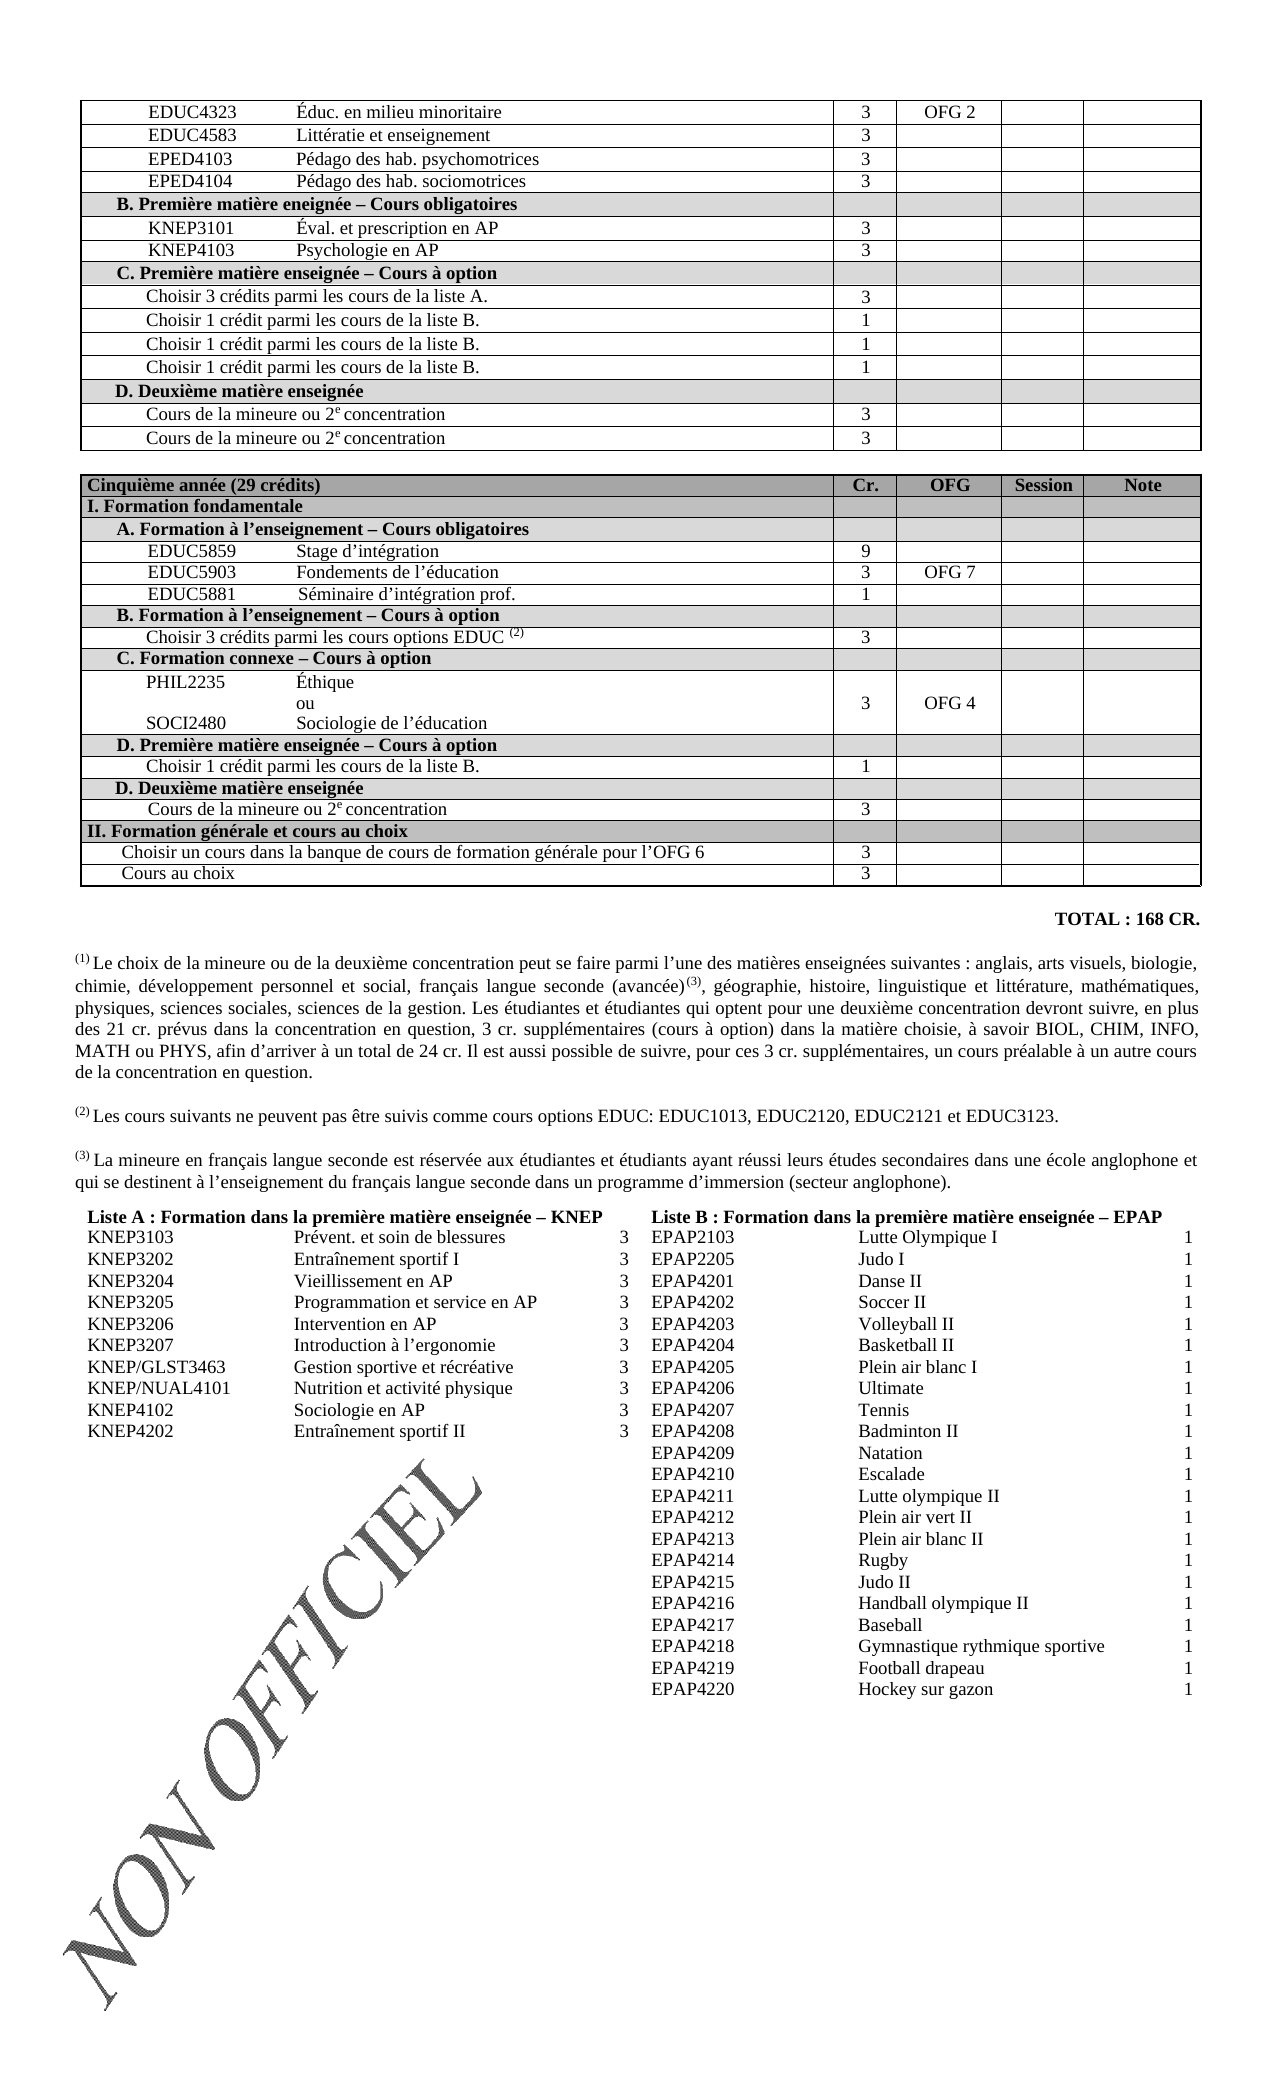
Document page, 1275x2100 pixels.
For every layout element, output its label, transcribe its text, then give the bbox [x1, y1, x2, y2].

table_cell [1084, 542, 1200, 562]
table_cell 1 [1173, 1358, 1198, 1379]
table_cell [1084, 606, 1200, 627]
table_header Cinquième année (29 crédits) [82, 476, 833, 496]
table_cell Hockey sur gazon [854, 1680, 1173, 1701]
table_cell [1084, 779, 1200, 799]
table_cell 3 [834, 217, 896, 239]
table_cell 1 [1173, 1573, 1198, 1594]
table_cell Cours au choix [82, 865, 833, 885]
table_cell EPED4103 [82, 148, 265, 171]
table_cell EPAP4204 [640, 1336, 854, 1358]
table_cell [897, 404, 1001, 426]
table_cell Nutrition et activité physique [291, 1379, 611, 1401]
table_cell [897, 735, 1001, 756]
table_cell [1084, 148, 1200, 171]
table_cell Introduction à l’ergonomie [291, 1336, 611, 1358]
table_header 3 [611, 1207, 640, 1250]
table_cell KNEP3204 [82, 1272, 291, 1293]
table_cell Vieillissement en AP [291, 1272, 611, 1293]
table_cell KNEP3207 [82, 1336, 291, 1358]
table_cell 3 [611, 1250, 640, 1272]
table_cell Plein air vert II [854, 1508, 1173, 1529]
table_cell EPAP4216 [640, 1594, 854, 1616]
table_cell EPAP4214 [640, 1551, 854, 1573]
table_header Éduc. en milieu minoritaire [265, 101, 833, 123]
table_cell [1084, 757, 1200, 777]
table_cell 1 [1173, 1680, 1198, 1701]
table_cell EPAP4219 [640, 1659, 854, 1680]
table_cell Entraînement sportif II [291, 1422, 611, 1444]
table_header Liste B : Formation dans EPAP2103 [640, 1207, 854, 1250]
table_cell [834, 497, 896, 517]
table_cell EPAP4212 [640, 1508, 854, 1529]
table_cell [834, 262, 896, 284]
table_cell [834, 779, 896, 799]
table_cell [1084, 563, 1200, 584]
table_cell II. Formation générale et cours au choix [82, 821, 833, 842]
table_cell EPAP4209 [640, 1444, 854, 1465]
table_cell 1 [1173, 1293, 1198, 1314]
table_cell [897, 542, 1001, 562]
table_cell Stage d’intégration [265, 542, 833, 562]
table_cell Handball olympique II [854, 1594, 1173, 1616]
table_cell OFG 7 [897, 563, 1001, 584]
table_cell Cours de la mineure ou 2e concentration [82, 404, 833, 426]
table_cell [897, 757, 1001, 777]
table_cell Choisir un cours dans la banque de cours de formation générale pour l’OFG 6 [82, 843, 833, 863]
table_cell 1 [1173, 1422, 1198, 1444]
table_cell KNEP4102 [82, 1401, 291, 1422]
table_cell [1002, 585, 1083, 605]
table_cell [897, 309, 1001, 332]
table_cell 3 [611, 1272, 640, 1293]
table_cell 3 [834, 628, 896, 648]
table_cell Plein air blanc I [854, 1358, 1173, 1379]
table_cell [1084, 649, 1200, 670]
table_cell Choisir 3 crédits parmi les cours options EDUC (2) [82, 628, 833, 648]
table_cell 1 [834, 333, 896, 355]
table_header 3 [834, 101, 896, 123]
table_cell Escalade [854, 1465, 1173, 1487]
table_cell [1084, 843, 1200, 863]
table_cell Intervention en AP [291, 1315, 611, 1336]
table_cell Éthique ou Sociologie de l’éducation [265, 671, 833, 734]
table_cell Lutte olympique II [854, 1487, 1173, 1508]
table_cell [897, 333, 1001, 355]
table_cell 3 [611, 1401, 640, 1422]
table_cell Plein air blanc II [854, 1530, 1173, 1551]
table_cell KNEP3202 [82, 1250, 291, 1272]
table_cell [1084, 172, 1200, 192]
table_header Liste A : Formation dans KNEP3103 [82, 1207, 291, 1250]
table_cell [897, 821, 1001, 842]
table_cell 3 [834, 800, 896, 820]
table_cell [1084, 217, 1200, 239]
table_cell [1084, 333, 1200, 355]
table_cell 3 [834, 404, 896, 426]
table_cell [82, 1444, 640, 1701]
table_cell 3 [834, 286, 896, 308]
table_cell EPAP4206 [640, 1379, 854, 1401]
table_cell [897, 262, 1001, 284]
table_cell Éval. et prescription en AP [265, 217, 833, 239]
table_cell [834, 821, 896, 842]
table_header Cr. [834, 476, 896, 496]
table_cell Cours de la mineure ou 2e concentration [82, 800, 833, 820]
table_cell [1002, 497, 1083, 517]
table_cell [1002, 843, 1083, 863]
table_cell EPAP4220 [640, 1680, 854, 1701]
table_cell [1002, 193, 1083, 216]
table_cell PHIL2235 SOCI2480 [82, 671, 265, 734]
table_cell [1002, 757, 1083, 777]
table_cell [897, 497, 1001, 517]
table_cell 1 [1173, 1272, 1198, 1293]
table_cell [1084, 380, 1200, 403]
table_cell Judo I [854, 1250, 1173, 1272]
table_cell Rugby [854, 1551, 1173, 1573]
table_cell EPAP4205 [640, 1358, 854, 1379]
table_header Session [1002, 476, 1083, 496]
table_cell [897, 585, 1001, 605]
table_cell 1 [1173, 1551, 1198, 1573]
table_cell Pédago des hab. sociomotrices [265, 172, 833, 192]
table_cell [1002, 333, 1083, 355]
table_cell [1002, 172, 1083, 192]
table_cell 1 [1173, 1250, 1198, 1272]
table_cell C. Formation connexe – Cours à option [82, 649, 833, 670]
table_cell KNEP3101 [82, 217, 265, 239]
table_cell Football drapeau [854, 1659, 1173, 1680]
table_cell A. Formation à l’enseignement – Cours obligatoires [82, 518, 833, 541]
table_cell Volleyball II [854, 1315, 1173, 1336]
table_cell 1 [1173, 1336, 1198, 1358]
table_cell Choisir 1 crédit parmi les cours de la liste B. [82, 333, 833, 355]
table_header [1084, 101, 1200, 123]
table_cell [1002, 286, 1083, 308]
table_cell 3 [611, 1336, 640, 1358]
table_header [1002, 101, 1083, 123]
table_cell [1002, 309, 1083, 332]
table_cell [897, 518, 1001, 541]
text TOTAL : 168 CR. [62, 908, 1200, 930]
table_cell 1 [834, 757, 896, 777]
table_cell 1 [1173, 1616, 1198, 1637]
table_cell Soccer II [854, 1293, 1173, 1314]
table_cell 1 [834, 309, 896, 332]
table_cell Choisir 1 crédit parmi les cours de la liste B. [82, 309, 833, 332]
table_cell EPAP2205 [640, 1250, 854, 1272]
table_cell 1 [1173, 1637, 1198, 1659]
table_cell 3 [834, 148, 896, 171]
table_cell [897, 865, 1001, 885]
table_cell [1084, 800, 1200, 820]
table_cell 3 [611, 1358, 640, 1379]
table_cell 3 [834, 427, 896, 450]
table_cell KNEP3205 [82, 1293, 291, 1314]
table_cell [1084, 356, 1200, 379]
table_cell [1002, 542, 1083, 562]
table_cell [1002, 735, 1083, 756]
table_cell [1002, 125, 1083, 147]
table_cell [1002, 518, 1083, 541]
table_cell 3 [834, 865, 896, 885]
table_cell [1002, 427, 1083, 450]
table_cell [834, 518, 896, 541]
table_cell Entraînement sportif I [291, 1250, 611, 1272]
text (1) Le choix de la mineure ou de la deuxième concentration peut se faire parmi l’une des matières enseignées suivantes : anglais, arts visuels, biologie, chimie, développement personnel et social, français langue seconde (avancée)(3), géographie, histoire, linguistique et littérature, mathématiques, physiques, sciences sociales, sciences de la gestion. Les étudiantes et étudiantes qui optent pour une deuxième concentration devront suivre, en plus des 21 cr. prévus dans la concentration en question, 3 cr. supplémentaires (cours à option) dans la matière choisie, à savoir BIOL, CHIM, INFO, MATH ou PHYS, afin d’arriver à un total de 24 cr. Il est aussi possible de suivre, pour ces 3 cr. supplémentaires, un cours préalable à un autre cours de la concentration en question. [75, 951, 1200, 1083]
table_cell [1002, 649, 1083, 670]
table_cell [897, 286, 1001, 308]
table_cell Choisir 1 crédit parmi les cours de la liste B. [82, 356, 833, 379]
table_cell [1084, 241, 1200, 261]
table_cell 1 [1173, 1401, 1198, 1422]
table_cell [897, 380, 1001, 403]
table_cell Tennis [854, 1401, 1173, 1422]
table_cell [1084, 193, 1200, 216]
table_cell EDUC4583 [82, 125, 265, 147]
table_cell EPAP4213 [640, 1530, 854, 1551]
table_cell [897, 356, 1001, 379]
table_cell [834, 606, 896, 627]
table_cell [897, 217, 1001, 239]
table_header Note [1084, 476, 1200, 496]
table_cell EPAP4208 [640, 1422, 854, 1444]
table_cell D. Première matière enseignée – Cours à option [82, 735, 833, 756]
table_cell [1002, 241, 1083, 261]
table_cell Baseball [854, 1616, 1173, 1637]
table_cell EDUC5881 [82, 585, 265, 605]
table_cell [897, 193, 1001, 216]
table_cell 3 [834, 125, 896, 147]
table_cell [1084, 735, 1200, 756]
table_cell [897, 649, 1001, 670]
table_cell [1084, 125, 1200, 147]
table_cell [1002, 380, 1083, 403]
table_cell Sociologie en AP [291, 1401, 611, 1422]
table_cell Psychologie en AP [265, 241, 833, 261]
table_cell 1 [1173, 1659, 1198, 1680]
table_header la première matière enseignée – KNEP Prévent. et soin de blessures [291, 1207, 611, 1250]
table_cell [897, 427, 1001, 450]
table_cell [1002, 404, 1083, 426]
table_cell Pédago des hab. psychomotrices [265, 148, 833, 171]
table_cell [1002, 563, 1083, 584]
table_header OFG [897, 476, 1001, 496]
table_cell [897, 628, 1001, 648]
table_cell D. Deuxième matière enseignée [82, 380, 833, 403]
table_cell 1 [1173, 1315, 1198, 1336]
table_header la première matière enseignée – EPAP Lutte Olympique I [854, 1207, 1173, 1250]
table_cell KNEP/GLST3463 [82, 1358, 291, 1379]
table_cell 1 [1173, 1487, 1198, 1508]
table_cell [1084, 286, 1200, 308]
table_cell [897, 148, 1001, 171]
table_cell Choisir 3 crédits parmi les cours de la liste A. [82, 286, 833, 308]
table_cell [897, 779, 1001, 799]
table_cell [834, 649, 896, 670]
table_cell [1084, 497, 1200, 517]
table_cell [897, 800, 1001, 820]
table_cell [1002, 671, 1083, 734]
table_cell Choisir 1 crédit parmi les cours de la liste B. [82, 757, 833, 777]
table_header OFG 2 [897, 101, 1001, 123]
table_cell [897, 172, 1001, 192]
picture [62, 1701, 318, 2011]
table_cell [834, 735, 896, 756]
table_cell EDUC5859 [82, 542, 265, 562]
table_cell [1084, 864, 1200, 885]
table_cell Programmation et service en AP [291, 1293, 611, 1314]
table_cell EPAP4207 [640, 1401, 854, 1422]
table_cell KNEP4202 [82, 1422, 291, 1444]
table_cell 3 [834, 563, 896, 584]
table_cell 3 [834, 843, 896, 863]
table_cell Cours de la mineure ou 2e concentration [82, 427, 833, 450]
table_cell Littératie et enseignement [265, 125, 833, 147]
table_cell 3 [611, 1315, 640, 1336]
table_cell EPAP4211 [640, 1487, 854, 1508]
table_cell KNEP/NUAL4101 [82, 1379, 291, 1401]
table_cell [834, 193, 896, 216]
table_cell [1084, 585, 1200, 605]
table_cell [897, 125, 1001, 147]
table_cell [1002, 356, 1083, 379]
table_cell OFG 4 [897, 671, 1001, 734]
table_cell EPAP4202 [640, 1293, 854, 1314]
table_cell B. Formation à l’enseignement – Cours à option [82, 606, 833, 627]
table_cell EDUC5903 [82, 563, 265, 584]
text (3) La mineure en français langue seconde est réservée aux étudiantes et étudiants ayant réussi leurs études secondaires dans une école anglophone et qui se destinent à l’enseignement du français langue seconde dans un programme d’immersion (secteur anglophone). [75, 1148, 1200, 1192]
table_cell EPAP4203 [640, 1315, 854, 1336]
table_cell Basketball II [854, 1336, 1173, 1358]
table_cell Gestion sportive et récréative [291, 1358, 611, 1379]
table_cell [897, 843, 1001, 863]
table_cell D. Deuxième matière enseignée [82, 779, 833, 799]
table_cell EPAP4210 [640, 1465, 854, 1487]
table_cell 1 [834, 585, 896, 605]
table_cell [1084, 309, 1200, 332]
table_cell EPAP4218 [640, 1637, 854, 1659]
table_header 1 [1173, 1207, 1198, 1250]
table_header EDUC4323 [82, 101, 265, 123]
table_cell 3 [834, 241, 896, 261]
table_cell [1002, 821, 1083, 842]
text (2) Les cours suivants ne peuvent pas être suivis comme cours options EDUC: EDUC1013, EDUC2120, EDUC2121 et EDUC3123. [75, 1103, 1212, 1126]
table_cell Badminton II [854, 1422, 1173, 1444]
table_cell [1084, 404, 1200, 426]
table_cell EPED4104 [82, 172, 265, 192]
table_cell Judo II [854, 1573, 1173, 1594]
table_cell 3 [611, 1422, 640, 1444]
table_cell C. Première matière enseignée – Cours à option [82, 262, 833, 284]
table_cell Séminaire d’intégration prof. [265, 585, 833, 605]
table_cell KNEP4103 [82, 241, 265, 261]
table_cell EPAP4217 [640, 1616, 854, 1637]
table_cell EPAP4201 [640, 1272, 854, 1293]
table_cell Natation [854, 1444, 1173, 1465]
table_cell [897, 241, 1001, 261]
table_cell Danse II [854, 1272, 1173, 1293]
table_cell KNEP3206 [82, 1315, 291, 1336]
table_cell EPAP4215 [640, 1573, 854, 1594]
table_cell 1 [1173, 1594, 1198, 1616]
table_cell [1002, 606, 1083, 627]
table_cell [1084, 262, 1200, 284]
table_cell Fondements de l’éducation [265, 563, 833, 584]
table_cell 1 [1173, 1379, 1198, 1401]
table_cell [1002, 628, 1083, 648]
table_cell [1084, 671, 1200, 734]
table_cell 3 [611, 1293, 640, 1314]
table_cell 3 [834, 172, 896, 192]
table_cell [1084, 427, 1200, 450]
table_cell [1002, 779, 1083, 799]
table_cell [834, 380, 896, 403]
table_cell Gymnastique rythmique sportive [854, 1637, 1173, 1659]
table_cell 1 [834, 356, 896, 379]
table_cell 1 [1173, 1508, 1198, 1529]
table_cell [1002, 262, 1083, 284]
table_cell [1002, 217, 1083, 239]
table_cell 1 [1173, 1530, 1198, 1551]
table_cell 1 [1173, 1465, 1198, 1487]
table_cell [1084, 821, 1200, 842]
table_cell [1084, 628, 1200, 648]
table_cell 9 [834, 542, 896, 562]
table_cell 3 [834, 671, 896, 734]
table_cell I. Formation fondamentale [82, 497, 833, 517]
table_cell [897, 606, 1001, 627]
table_cell [1002, 800, 1083, 820]
table_cell 3 [611, 1379, 640, 1401]
table_cell [1002, 148, 1083, 171]
table_cell [1002, 865, 1083, 885]
table_cell [1084, 518, 1200, 541]
table_cell Ultimate [854, 1379, 1173, 1401]
table_cell 1 [1173, 1444, 1198, 1465]
table_cell B. Première matière eneignée – Cours obligatoires [82, 193, 833, 216]
